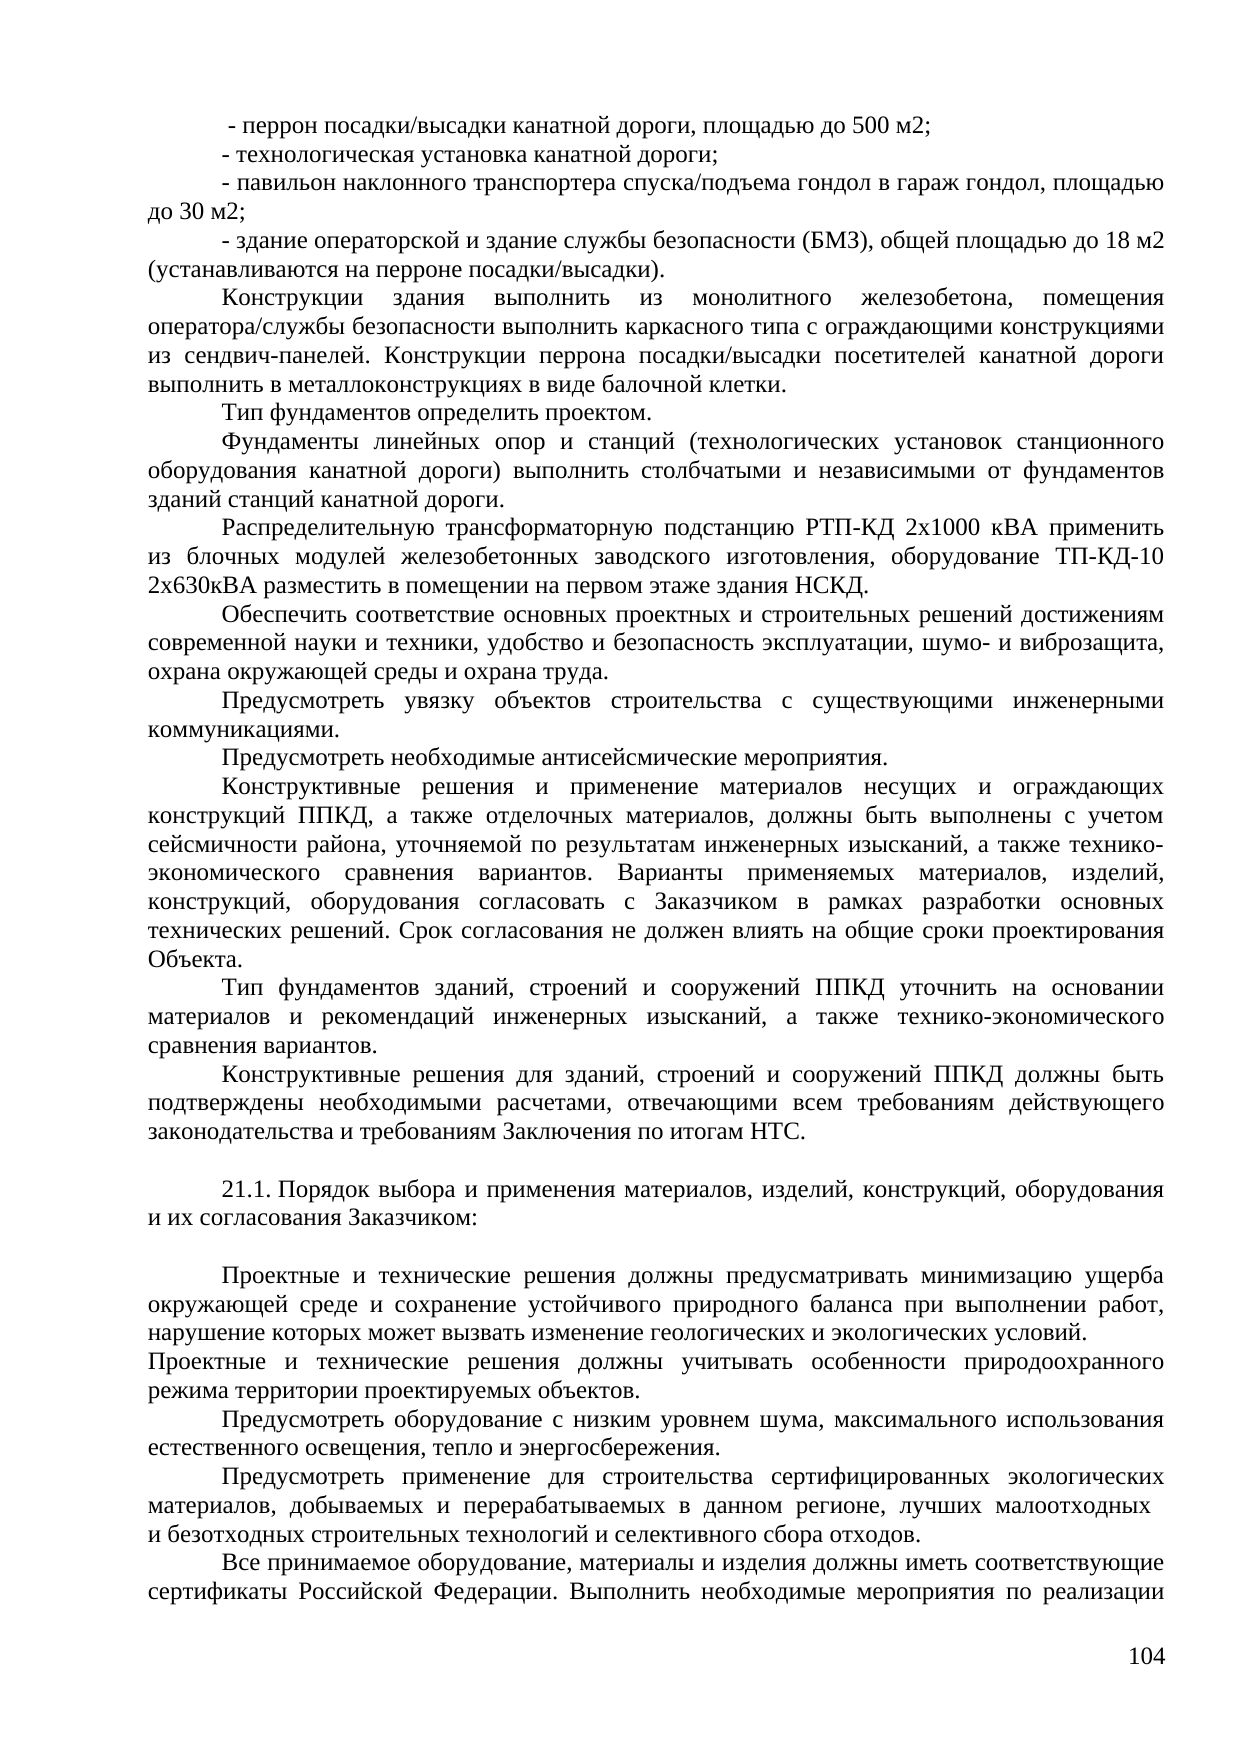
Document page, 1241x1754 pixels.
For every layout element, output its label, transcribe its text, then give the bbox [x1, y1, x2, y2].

text - перрон посадки/высадки канатной дороги, площадью до 500 м2; [148, 110, 1165, 139]
text Обеспечить соответствие основных проектных и строительных решений достижениям современной науки и техники, удобство и безопасность эксплуатации, шумо- и виброзащита, охрана окружающей среды и охрана труда. [148, 599, 1165, 685]
text Конструктивные решения и применение материалов несущих и ограждающих конструкций ППКД, а также отделочных материалов, должны быть выполнены с учетом сейсмичности района, уточняемой по результатам инженерных изысканий, а также технико-экономического сравнения вариантов. Варианты применяемых материалов, изделий, конструкций, оборудования согласовать с Заказчиком в рамках разработки основных технических решений. Срок согласования не должен влиять на общие сроки проектирования Объекта. [148, 771, 1165, 972]
text 21.1. Порядок выбора и применения материалов, изделий, конструкций, оборудования и их согласования Заказчиком: [148, 1174, 1165, 1231]
text Предусмотреть оборудование с низким уровнем шума, максимального использования естественного освещения, тепло и энергосбережения. [148, 1404, 1165, 1461]
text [148, 1547, 1165, 1605]
text - павильон наклонного транспортера спуска/подъема гондол в гараж гондол, площадью до 30 м2; [148, 167, 1165, 225]
text Тип фундаментов определить проектом. [148, 397, 1165, 426]
text Проектные и технические решения должны предусматривать минимизацию ущерба окружающей среде и сохранение устойчивого природного баланса при выполнении работ, нарушение которых может вызвать изменение геологических и экологических условий. [148, 1260, 1165, 1346]
text Предусмотреть увязку объектов строительства с существующими инженерными коммуникациями. [148, 685, 1165, 742]
text Распределительную трансформаторную подстанцию РТП-КД 2х1000 кВА применить из блочных модулей железобетонных заводского изготовления, оборудование ТП-КД-10 2х630кВА разместить в помещении на первом этаже здания НСКД. [148, 512, 1165, 599]
text Фундаменты линейных опор и станций (технологических установок станционного оборудования канатной дороги) выполнить столбчатыми и независимыми от фундаментов зданий станций канатной дороги. [148, 426, 1165, 512]
text - здание операторской и здание службы безопасности (БМЗ), общей площадью до 18 м2 (устанавливаются на перроне посадки/высадки). [148, 225, 1165, 282]
text Конструктивные решения для зданий, строений и сооружений ППКД должны быть подтверждены необходимыми расчетами, отвечающими всем требованиям действующего законодательства и требованиям Заключения по итогам НТС. [148, 1059, 1165, 1145]
text Предусмотреть применение для строительства сертифицированных экологических материалов, добываемых и перерабатываемых в данном регионе, лучших малоотходных и безотходных строительных технологий и селективного сбора отходов. [148, 1461, 1165, 1547]
text Предусмотреть необходимые антисейсмические мероприятия. [148, 742, 1165, 771]
text - технологическая установка канатной дороги; [148, 139, 1165, 167]
text Проектные и технические решения должны учитывать особенности природоохранного режима территории проектируемых объектов. [148, 1346, 1165, 1404]
text Тип фундаментов зданий, строений и сооружений ППКД уточнить на основании материалов и рекомендаций инженерных изысканий, а также технико-экономического сравнения вариантов. [148, 972, 1165, 1059]
text Конструкции здания выполнить из монолитного железобетона, помещения оператора/службы безопасности выполнить каркасного типа с ограждающими конструкциями из сендвич-панелей. Конструкции перрона посадки/высадки посетителей канатной дороги выполнить в металлоконструкциях в виде балочной клетки. [148, 282, 1165, 397]
